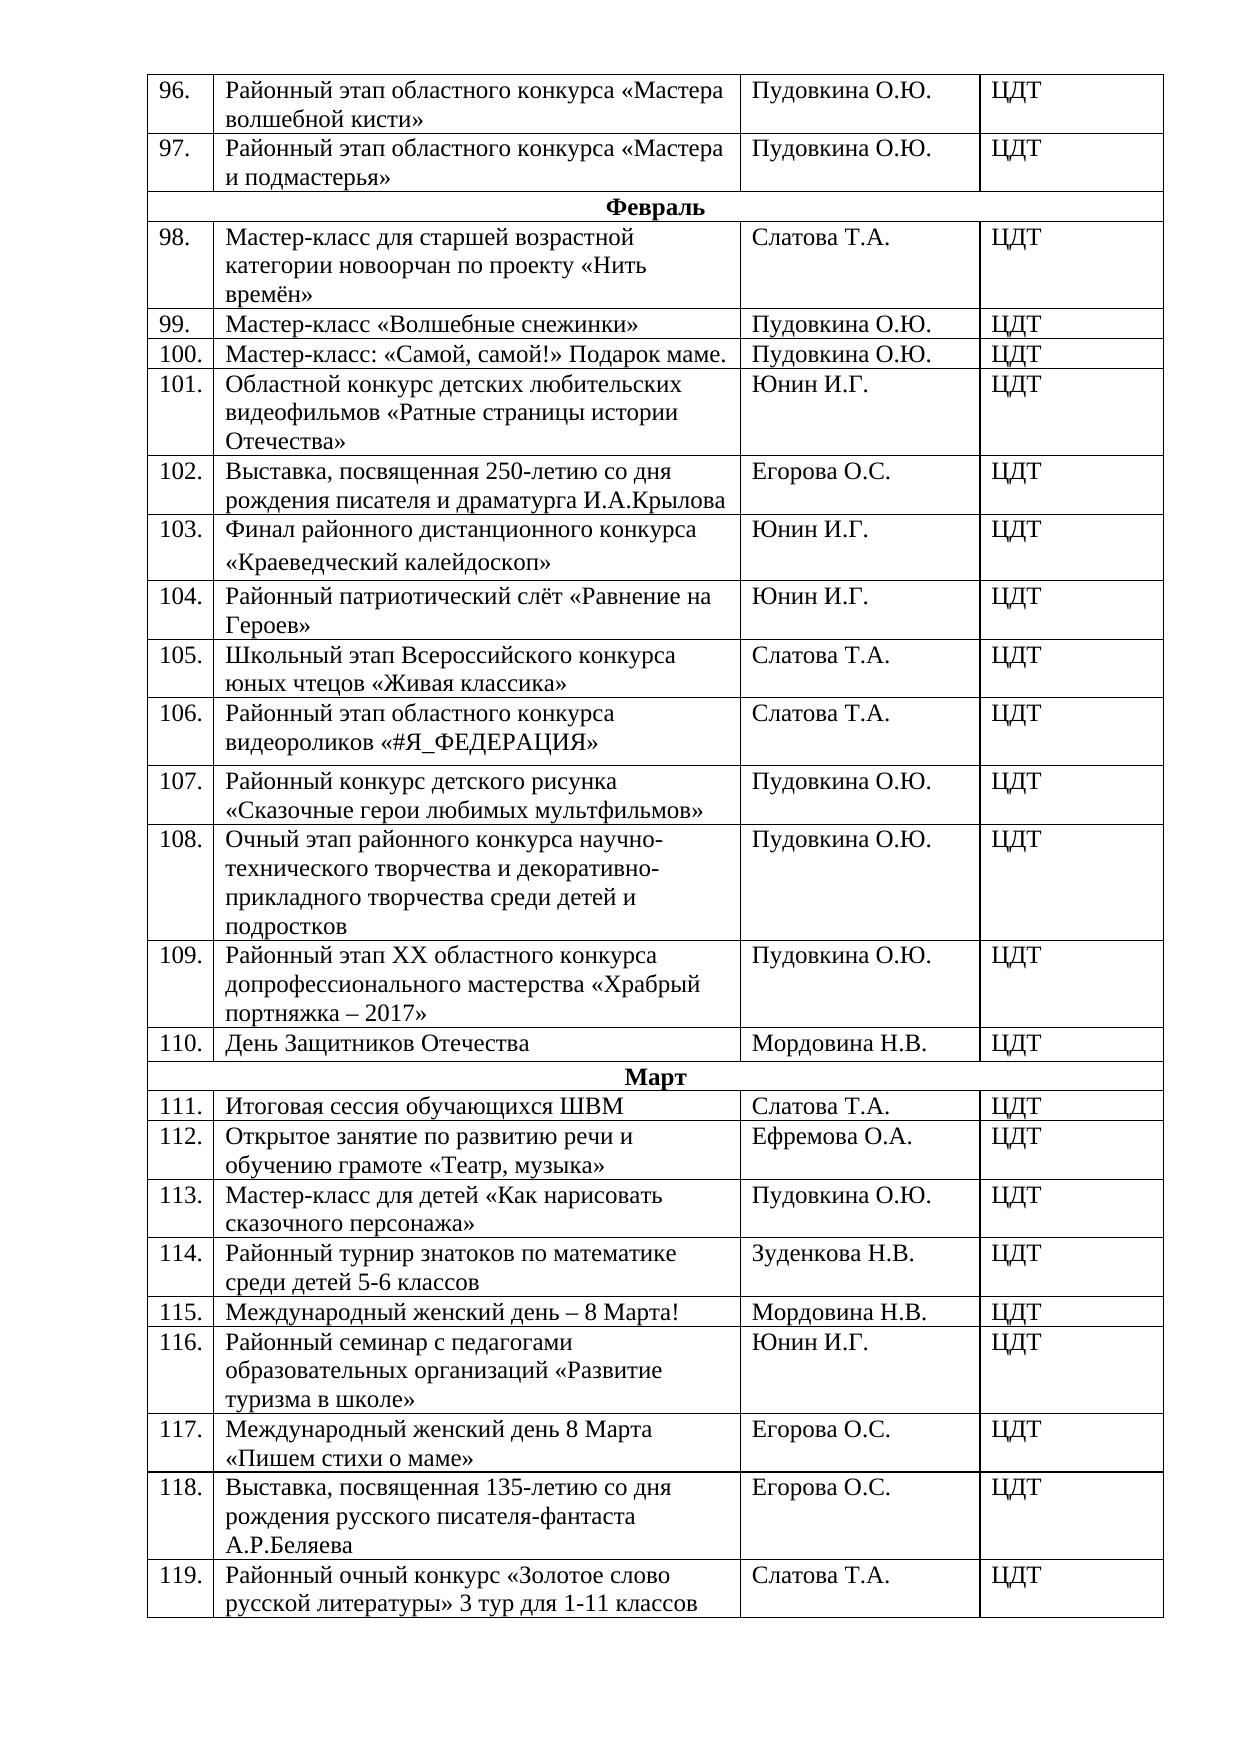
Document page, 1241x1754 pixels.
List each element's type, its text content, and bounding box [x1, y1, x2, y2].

table_cell ЦДТ [981, 339, 1163, 368]
table_cell Февраль [148, 192, 1163, 221]
table_cell 96. [148, 75, 213, 132]
table_cell Пудовкина О.Ю. [741, 309, 979, 338]
table_cell 97. [148, 134, 213, 191]
table_cell ЦДТ [981, 941, 1163, 1027]
table_cell Юнин И.Г. [741, 1327, 979, 1413]
table_cell ЦДТ [981, 766, 1163, 823]
table_cell ЦДТ [981, 1560, 1163, 1617]
table_cell Слатова Т.А. [741, 1560, 979, 1617]
table_cell 108. [148, 825, 213, 939]
table_cell Юнин И.Г. [741, 369, 979, 455]
table_cell Пудовкина О.Ю. [741, 766, 979, 823]
table_cell ЦДТ [981, 1327, 1163, 1413]
table_cell Районный патриотический слёт «Равнение на Героев» [214, 581, 740, 639]
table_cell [214, 1560, 740, 1617]
table_cell Финал районного дистанционного конкурса «Краеведческий калейдоскоп» [214, 515, 740, 580]
table_cell 105. [148, 640, 213, 697]
table_cell ЦДТ [981, 825, 1163, 939]
table_cell ЦДТ [981, 1180, 1163, 1237]
table_cell Районный этап областного конкурса «Мастера и подмастерья» [214, 134, 740, 191]
table_cell ЦДТ [981, 369, 1163, 455]
table_cell 117. [148, 1414, 213, 1471]
table_cell Егорова О.С. [741, 1414, 979, 1471]
table_cell 104. [148, 581, 213, 639]
table_cell 107. [148, 766, 213, 823]
table_cell Ефремова О.А. [741, 1121, 979, 1179]
table_cell Юнин И.Г. [741, 515, 979, 580]
table_cell 112. [148, 1121, 213, 1179]
table_cell Школьный этап Всероссийского конкурса юных чтецов «Живая классика» [214, 640, 740, 697]
table_cell 116. [148, 1327, 213, 1413]
table_cell ЦДТ [981, 1028, 1163, 1061]
table_cell Международный женский день 8 Марта «Пишем стихи о маме» [214, 1414, 740, 1471]
table_cell 111. [148, 1091, 213, 1120]
table_cell Пудовкина О.Ю. [741, 825, 979, 939]
table_cell ЦДТ [981, 1473, 1163, 1559]
table_cell 110. [148, 1028, 213, 1061]
table_cell Пудовкина О.Ю. [741, 75, 979, 132]
table_cell Мордовина Н.В. [741, 1028, 979, 1061]
table_cell ЦДТ [981, 640, 1163, 697]
table_cell 114. [148, 1238, 213, 1296]
table_cell 109. [148, 941, 213, 1027]
table_cell Выставка, посвященная 135-летию со дня рождения русского писателя-фантаста А.Р.Беляева [214, 1473, 740, 1559]
table_cell Мастер-класс: «Самой, самой!» Подарок маме. [214, 339, 740, 368]
table_cell Слатова Т.А. [741, 1091, 979, 1120]
table_cell ЦДТ [981, 1414, 1163, 1471]
table_cell Слатова Т.А. [741, 698, 979, 765]
table_cell Егорова О.С. [741, 1473, 979, 1559]
table_cell Пудовкина О.Ю. [741, 339, 979, 368]
table_cell 118. [148, 1473, 213, 1559]
table_cell 106. [148, 698, 213, 765]
table_cell Районный конкурс детского рисунка «Сказочные герои любимых мультфильмов» [214, 766, 740, 823]
table_cell ЦДТ [981, 309, 1163, 338]
table_cell Районный турнир знатоков по математике среди детей 5-6 классов [214, 1238, 740, 1296]
table_cell 119. [148, 1560, 213, 1617]
table_cell ЦДТ [981, 456, 1163, 513]
table_cell 102. [148, 456, 213, 513]
table_cell Областной конкурс детских любительских видеофильмов «Ратные страницы истории Отечества» [214, 369, 740, 455]
table_cell Мордовина Н.В. [741, 1297, 979, 1326]
table_cell Мастер-класс для детей «Как нарисовать сказочного персонажа» [214, 1180, 740, 1237]
table_cell ЦДТ [981, 1121, 1163, 1179]
table_cell Егорова О.С. [741, 456, 979, 513]
table_cell Районный семинар с педагогами образовательных организаций «Развитие туризма в школе» [214, 1327, 740, 1413]
table_cell Слатова Т.А. [741, 222, 979, 308]
table_cell ЦДТ [981, 1091, 1163, 1120]
table_cell ЦДТ [981, 698, 1163, 765]
table_cell ЦДТ [981, 134, 1163, 191]
table_cell Международный женский день – 8 Марта! [214, 1297, 740, 1326]
table_cell Открытое занятие по развитию речи и обучению грамоте «Театр, музыка» [214, 1121, 740, 1179]
table_cell 113. [148, 1180, 213, 1237]
table_cell ЦДТ [981, 1238, 1163, 1296]
table_cell Зуденкова Н.В. [741, 1238, 979, 1296]
table_cell ЦДТ [981, 515, 1163, 580]
table_cell Мастер-класс «Волшебные снежинки» [214, 309, 740, 338]
table_cell Слатова Т.А. [741, 640, 979, 697]
table_cell 115. [148, 1297, 213, 1326]
table_cell 98. [148, 222, 213, 308]
table_cell Районный этап областного конкурса «Мастера волшебной кисти» [214, 75, 740, 132]
table_cell 99. [148, 309, 213, 338]
table_cell Итоговая сессия обучающихся ШВМ [214, 1091, 740, 1120]
table_cell ЦДТ [981, 1297, 1163, 1326]
table_cell ЦДТ [981, 75, 1163, 132]
table_cell Пудовкина О.Ю. [741, 1180, 979, 1237]
table_cell Районный этап областного конкурса видеороликов «#Я_ФЕДЕРАЦИЯ» [214, 698, 740, 765]
table_cell Очный этап районного конкурса научно-технического творчества и декоративно-прикладного творчества среди детей и подростков [214, 825, 740, 939]
table_cell 101. [148, 369, 213, 455]
table_cell Районный этап XX областного конкурса допрофессионального мастерства «Храбрый портняжка – 2017» [214, 941, 740, 1027]
table_cell Выставка, посвященная 250-летию со дня рождения писателя и драматурга И.А.Крылова [214, 456, 740, 513]
table_cell 100. [148, 339, 213, 368]
table_cell ЦДТ [981, 581, 1163, 639]
table_cell Мастер-класс для старшей возрастной категории новоорчан по проекту «Нить времён» [214, 222, 740, 308]
table_cell День Защитников Отечества [214, 1028, 740, 1061]
table_cell Пудовкина О.Ю. [741, 941, 979, 1027]
table_cell Пудовкина О.Ю. [741, 134, 979, 191]
table_cell 103. [148, 515, 213, 580]
table_cell ЦДТ [981, 222, 1163, 308]
table_cell Юнин И.Г. [741, 581, 979, 639]
table_cell Март [148, 1062, 1163, 1090]
